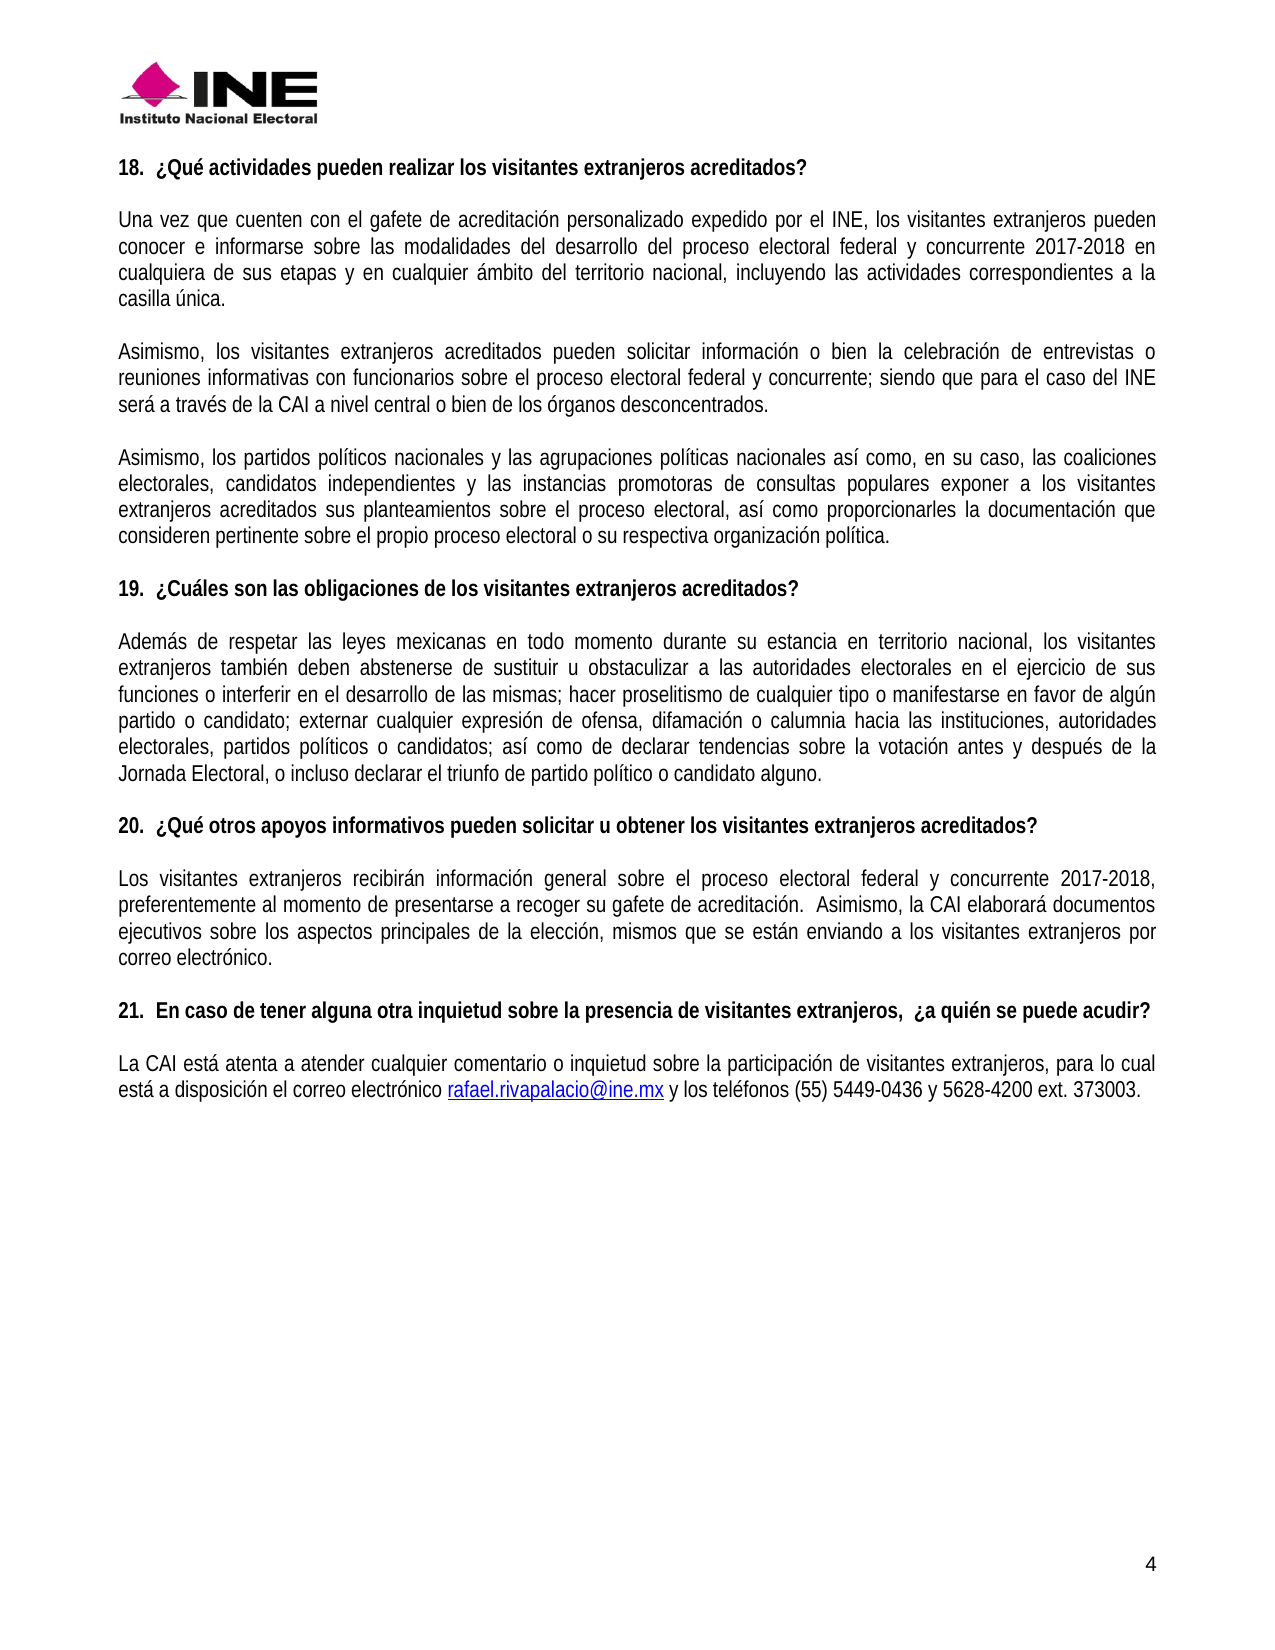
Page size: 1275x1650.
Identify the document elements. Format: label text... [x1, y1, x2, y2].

text La CAI está atenta a atender cualquier comentario o inquietud sobre la participación de visitantes extranjeros, para lo cual está a disposición el correo electrónico rafael.rivapalacio@ine.mx y los teléfonos (55) 5449-0436 y 5628-4200 ext. 373003. [118, 1049, 1157, 1102]
list ¿Qué otros apoyos informativos pueden solicitar u obtener los visitantes extranjeros acreditados? [118, 812, 1157, 839]
list En caso de tener alguna otra inquietud sobre la presencia de visitantes extranjeros, ¿a quién se puede acudir? [118, 997, 1157, 1023]
text Además de respetar las leyes mexicanas en todo momento durante su estancia en territorio nacional, los visitantes extranjeros también deben abstenerse de sustituir u obstaculizar a las autoridades electorales en el ejercicio de sus funciones o interferir en el desarrollo de las mismas; hacer proselitismo de cualquier tipo o manifestarse en favor de algún partido o candidato; externar cualquier expresión de ofensa, difamación o calumnia hacia las instituciones, autoridades electorales, partidos políticos o candidatos; así como de declarar tendencias sobre la votación antes y después de la Jornada Electoral, o incluso declarar el triunfo de partido político o candidato alguno. [118, 628, 1157, 786]
text Asimismo, los partidos políticos nacionales y las agrupaciones políticas nacionales así como, en su caso, las coaliciones electorales, candidatos independientes y las instancias promotoras de consultas populares exponer a los visitantes extranjeros acreditados sus planteamientos sobre el proceso electoral, así como proporcionarles la documentación que consideren pertinente sobre el propio proceso electoral o su respectiva organización política. [118, 443, 1157, 549]
text Asimismo, los visitantes extranjeros acreditados pueden solicitar información o bien la celebración de entrevistas o reuniones informativas con funcionarios sobre el proceso electoral federal y concurrente; siendo que para el caso del INE será a través de la CAI a nivel central o bien de los órganos desconcentrados. [118, 338, 1157, 417]
text Los visitantes extranjeros recibirán información general sobre el proceso electoral federal y concurrente 2017-2018, preferentemente al momento de presentarse a recoger su gafete de acreditación. Asimismo, la CAI elaborará documentos ejecutivos sobre los aspectos principales de la elección, mismos que se están enviando a los visitantes extranjeros por correo electrónico. [118, 865, 1157, 971]
list ¿Cuáles son las obligaciones de los visitantes extranjeros acreditados? [118, 575, 1157, 602]
text Una vez que cuenten con el gafete de acreditación personalizado expedido por el INE, los visitantes extranjeros pueden conocer e informarse sobre las modalidades del desarrollo del proceso electoral federal y concurrente 2017-2018 en cualquiera de sus etapas y en cualquier ámbito del territorio nacional, incluyendo las actividades correspondientes a la casilla única. [118, 206, 1157, 312]
list ¿Qué actividades pueden realizar los visitantes extranjeros acreditados? [118, 153, 1157, 180]
picture [118, 59, 319, 130]
